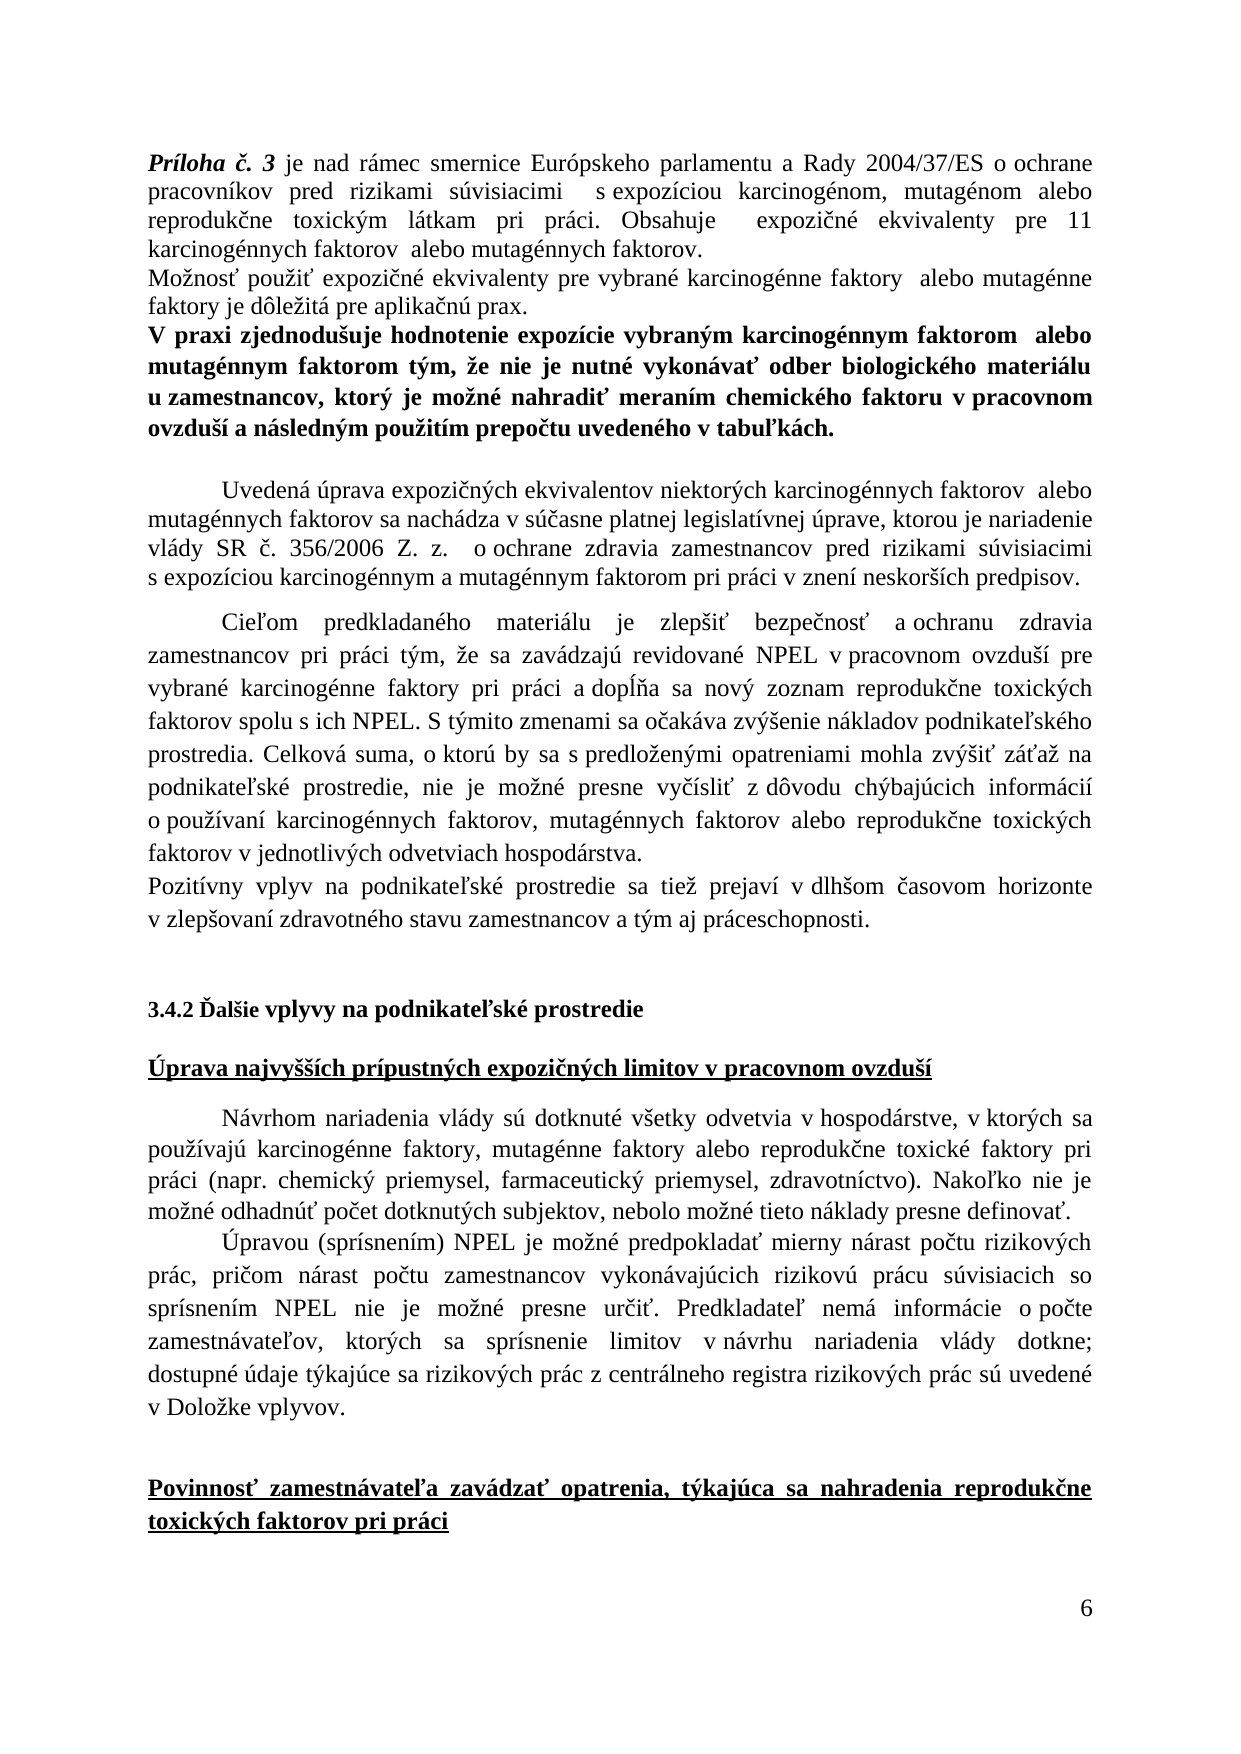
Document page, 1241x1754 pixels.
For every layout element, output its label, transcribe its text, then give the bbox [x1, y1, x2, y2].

text 3.4.2 Ďalšie vplyvy na podnikateľské prostredie [148, 994, 1093, 1023]
text Pozitívny vplyv na podnikateľské prostredie sa tiež prejaví v dlhšom časovom horizonte v zlepšovaní zdravotného stavu zamestnancov a tým aj práceschopnosti. [148, 871, 1093, 933]
text Možnosť použiť expozičné ekvivalenty pre vybrané karcinogénne faktory alebo mutagénne faktory je dôležitá pre aplikačnú prax. [148, 263, 1093, 320]
text Cieľom predkladaného materiálu je zlepšiť bezpečnosť a ochranu zdravia zamestnancov pri práci tým, že sa zavádzajú revidované NPEL v pracovnom ovzduší pre vybrané karcinogénne faktory pri práci a dopĺňa sa nový zoznam reprodukčne toxických faktorov spolu s ich NPEL. S týmito zmenami sa očakáva zvýšenie nákladov podnikateľského prostredia. Celková suma, o ktorú by sa s predloženými opatreniami mohla zvýšiť záťaž na podnikateľské prostredie, nie je možné presne vyčísliť z dôvodu chýbajúcich informácií o používaní karcinogénnych faktorov, mutagénnych faktorov alebo reprodukčne toxických faktorov v jednotlivých odvetviach hospodárstva. [148, 607, 1093, 867]
text Povinnosť zamestnávateľa zavádzať opatrenia, týkajúca sa nahradenia reprodukčne toxických faktorov pri práci [148, 1473, 1093, 1535]
text Úpravou (sprísnením) NPEL je možné predpokladať mierny nárast počtu rizikových prác, pričom nárast počtu zamestnancov vykonávajúcich rizikovú prácu súvisiacich so sprísnením NPEL nie je možné presne určiť. Predkladateľ nemá informácie o počte zamestnávateľov, ktorých sa sprísnenie limitov v návrhu nariadenia vlády dotkne; dostupné údaje týkajúce sa rizikových prác z centrálneho registra rizikových prác sú uvedené v Doložke vplyvov. [148, 1227, 1093, 1421]
text Uvedená úprava expozičných ekvivalentov niektorých karcinogénnych faktorov alebo mutagénnych faktorov sa nachádza v súčasne platnej legislatívnej úprave, ktorou je nariadenie vlády SR č. 356/2006 Z. z. o ochrane zdravia zamestnancov pred rizikami súvisiacimi s expozíciou karcinogénnym a mutagénnym faktorom pri práci v znení neskorších predpisov. [148, 475, 1093, 590]
text Návrhom nariadenia vlády sú dotknuté všetky odvetvia v hospodárstve, v ktorých sa používajú karcinogénne faktory, mutagénne faktory alebo reprodukčne toxické faktory pri práci (napr. chemický priemysel, farmaceutický priemysel, zdravotníctvo). Nakoľko nie je možné odhadnúť počet dotknutých subjektov, nebolo možné tieto náklady presne definovať. [148, 1103, 1093, 1225]
text Úprava najvyšších prípustných expozičných limitov v pracovnom ovzduší [148, 1053, 1093, 1082]
text V praxi zjednodušuje hodnotenie expozície vybraným karcinogénnym faktorom alebo mutagénnym faktorom tým, že nie je nutné vykonávať odber biologického materiálu u zamestnancov, ktorý je možné nahradiť meraním chemického faktoru v pracovnom ovzduší a následným použitím prepočtu uvedeného v tabuľkách. [148, 320, 1093, 442]
text Príloha č. 3 je nad rámec smernice Európskeho parlamentu a Rady 2004/37/ES o ochrane pracovníkov pred rizikami súvisiacimi s expozíciou karcinogénom, mutagénom alebo reprodukčne toxickým látkam pri práci. Obsahuje expozičné ekvivalenty pre 11 karcinogénnych faktorov alebo mutagénnych faktorov. [148, 148, 1093, 263]
